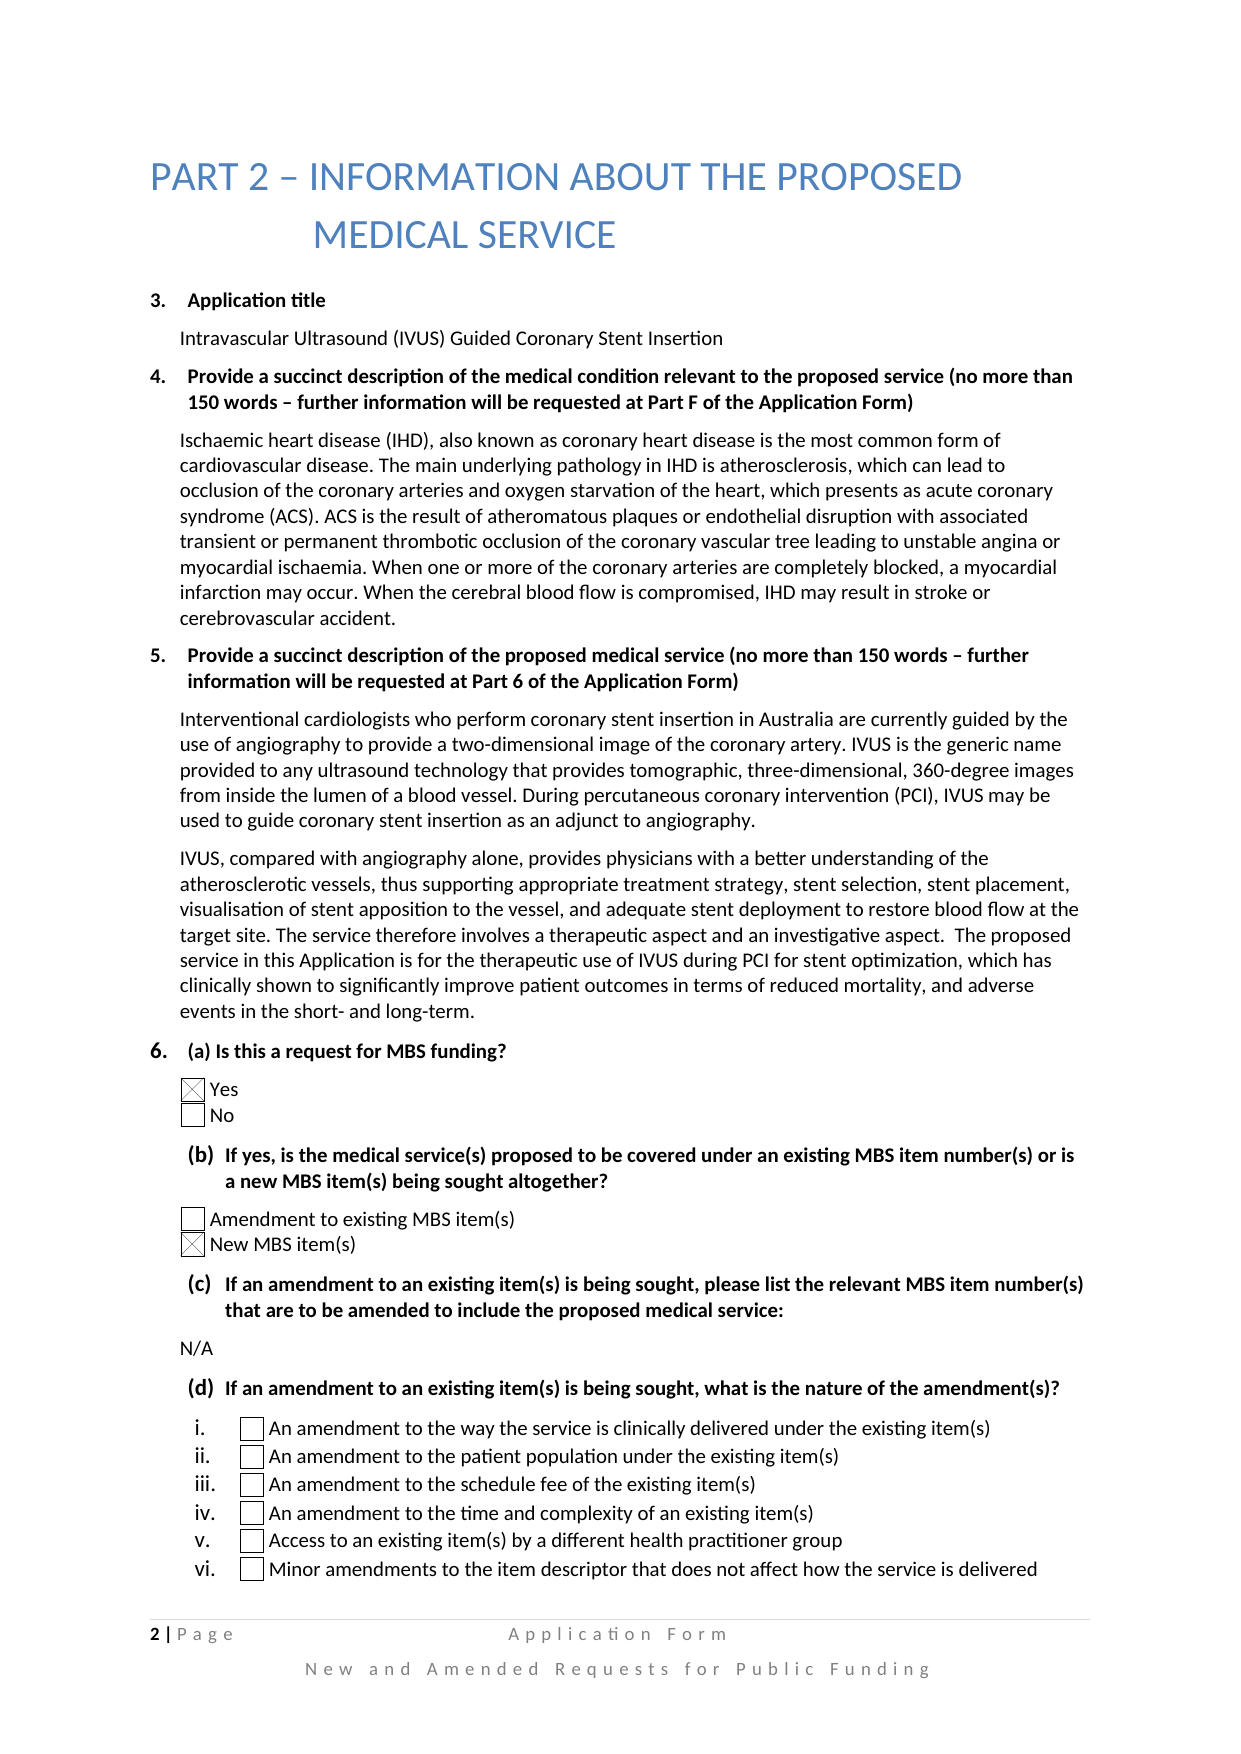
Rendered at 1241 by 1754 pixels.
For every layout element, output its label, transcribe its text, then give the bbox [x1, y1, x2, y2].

subtitle Application title [150, 288, 1090, 313]
subtitle PART 2 – INFORMATION ABOUT THE PROPOSED MEDICAL SERVICE [150, 150, 1090, 259]
subtitle Provide a succinct description of the medical condition relevant to the proposed service (no more than 150 words – further information will be requested at Part F of the Application Form) [150, 363, 1090, 414]
text Ischaemic heart disease (IHD), also known as coronary heart disease is the most common form of cardiovascular disease. The main underlying pathology in IHD is atherosclerosis, which can lead to occlusion of the coronary arteries and oxygen starvation of the heart, which presents as acute coronary syndrome (ACS). ACS is the result of atheromatous plaques or endothelial disruption with associated transient or permanent thrombotic occlusion of the coronary vascular tree leading to unstable angina or myocardial ischaemia. When one or more of the coronary arteries are completely blocked, a myocardial infarction may occur. When the cerebral blood flow is compromised, IHD may result in stroke or cerebrovascular accident. [179, 427, 1090, 630]
subtitle (a) Is this a request for MBS funding? [150, 1036, 1090, 1064]
text No [179, 1102, 1090, 1127]
list Minor amendments to the item descriptor that does not affect how the service is delivered [194, 1554, 1090, 1582]
text New MBS item(s) [179, 1231, 1090, 1257]
subtitle If yes, is the medical service(s) proposed to be covered under an existing MBS item number(s) or is a new MBS item(s) being sought altogether? [187, 1140, 1090, 1193]
text Interventional cardiologists who perform coronary stent insertion in Australia are currently guided by the use of angiography to provide a two-dimensional image of the coronary artery. IVUS is the generic name provided to any ultrasound technology that provides tomographic, three-dimensional, 360-degree images from inside the lumen of a blood vessel. During percutaneous coronary intervention (PCI), IVUS may be used to guide coronary stent insertion as an adjunct to angiography. [179, 706, 1090, 833]
subtitle Provide a succinct description of the proposed medical service (no more than 150 words – further information will be requested at Part 6 of the Application Form) [150, 643, 1090, 693]
text Intravascular Ultrasound (IVUS) Guided Coronary Stent Insertion [179, 326, 1090, 351]
list Access to an existing item(s) by a different health practitioner group [194, 1526, 1090, 1554]
list An amendment to the schedule fee of the existing item(s) [194, 1469, 1090, 1498]
text IVUS, compared with angiography alone, provides physicians with a better understanding of the atherosclerotic vessels, thus supporting appropriate treatment strategy, stent selection, stent placement, visualisation of stent apposition to the vessel, and adequate stent deployment to restore blood flow at the target site. The service therefore involves a therapeutic aspect and an investigative aspect. The proposed service in this Application is for the therapeutic use of IVUS during PCI for stent optimization, which has clinically shown to significantly improve patient outcomes in terms of reduced mortality, and adverse events in the short- and long-term. [179, 846, 1090, 1023]
subtitle If an amendment to an existing item(s) is being sought, please list the relevant MBS item number(s) that are to be amended to include the proposed medical service: [187, 1269, 1090, 1323]
text Yes [204, 1077, 1090, 1102]
subtitle If an amendment to an existing item(s) is being sought, what is the nature of the amendment(s)? [187, 1373, 1090, 1401]
list An amendment to the patient population under the existing item(s) [194, 1442, 1090, 1469]
list An amendment to the way the service is clinically delivered under the existing item(s) [194, 1413, 1090, 1442]
text Amendment to existing MBS item(s) [179, 1206, 1090, 1231]
list An amendment to the time and complexity of an existing item(s) [194, 1498, 1090, 1526]
text N/A [179, 1335, 1090, 1361]
